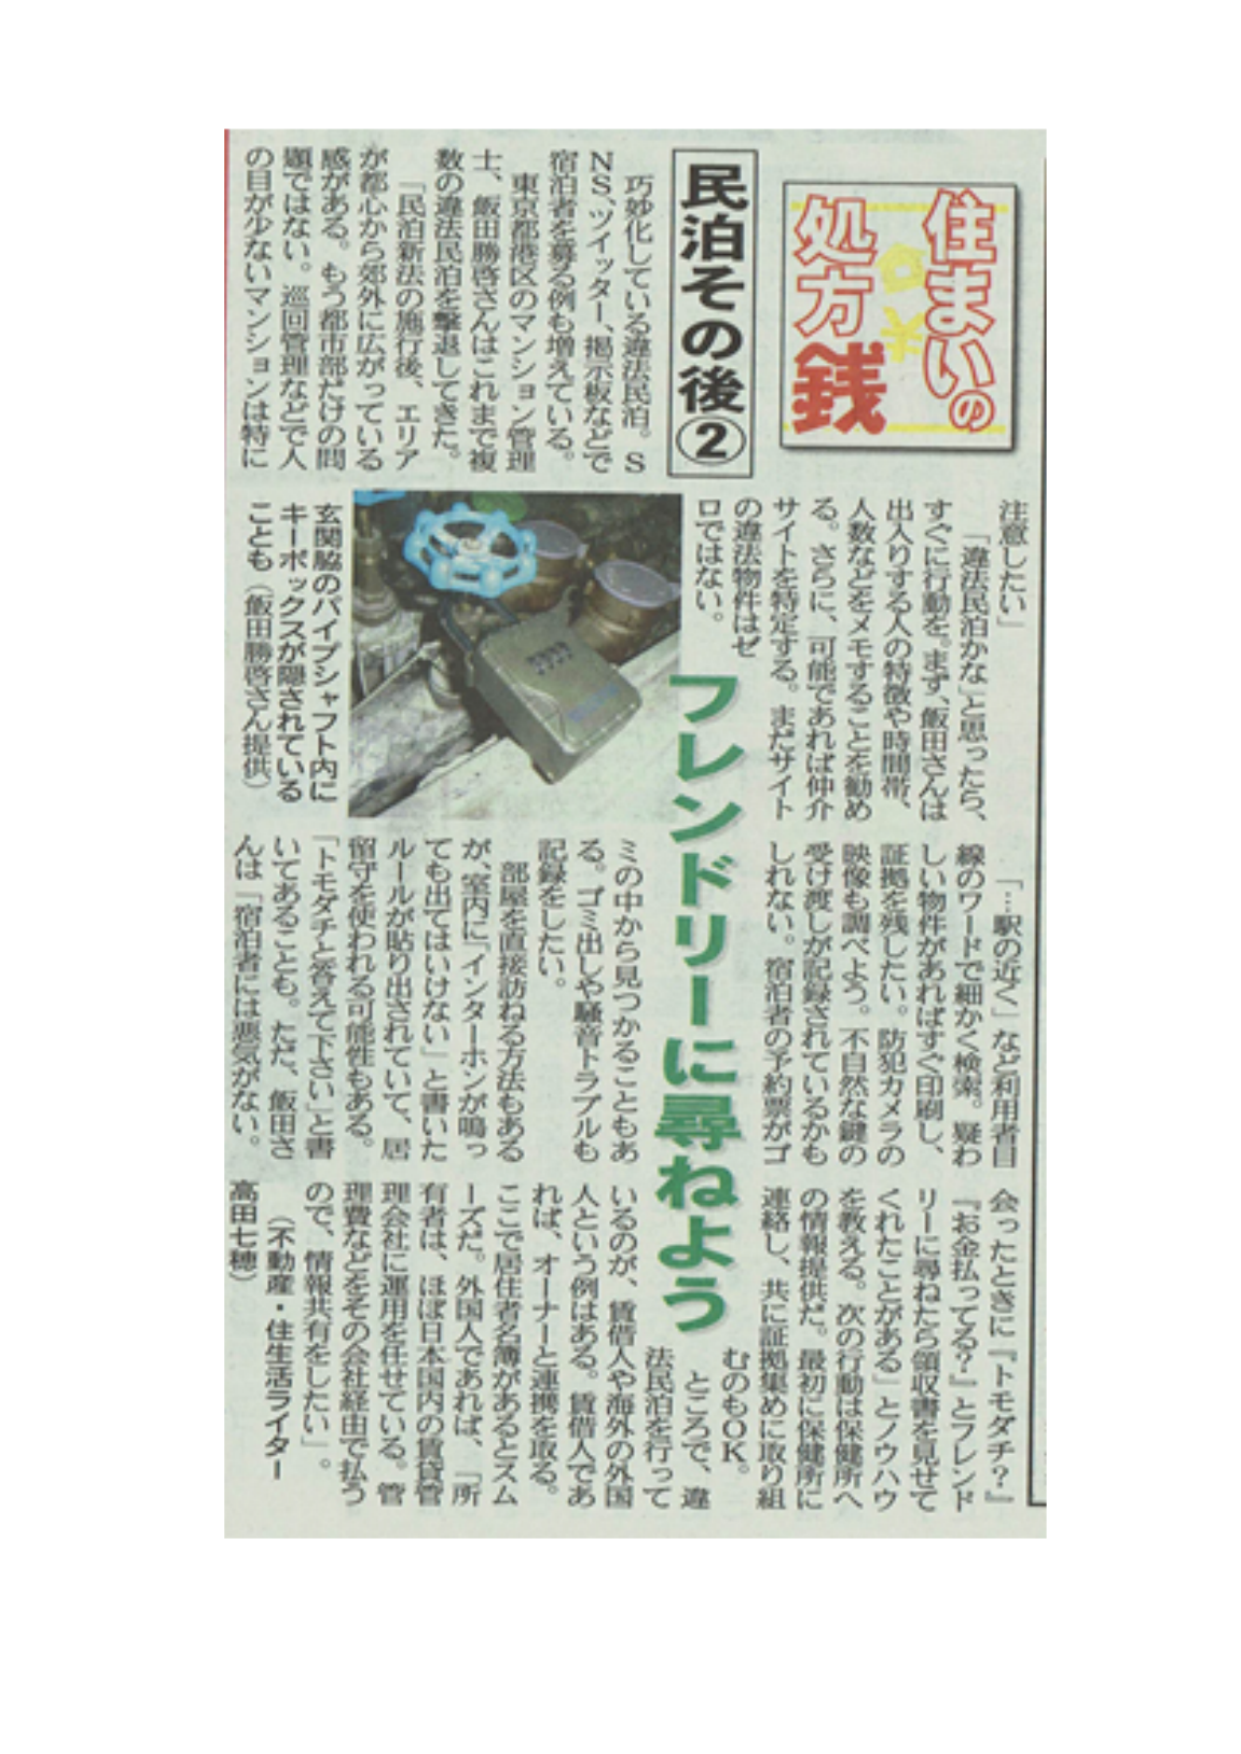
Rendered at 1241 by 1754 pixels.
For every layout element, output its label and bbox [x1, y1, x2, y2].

picture [225, 130, 1046, 1537]
